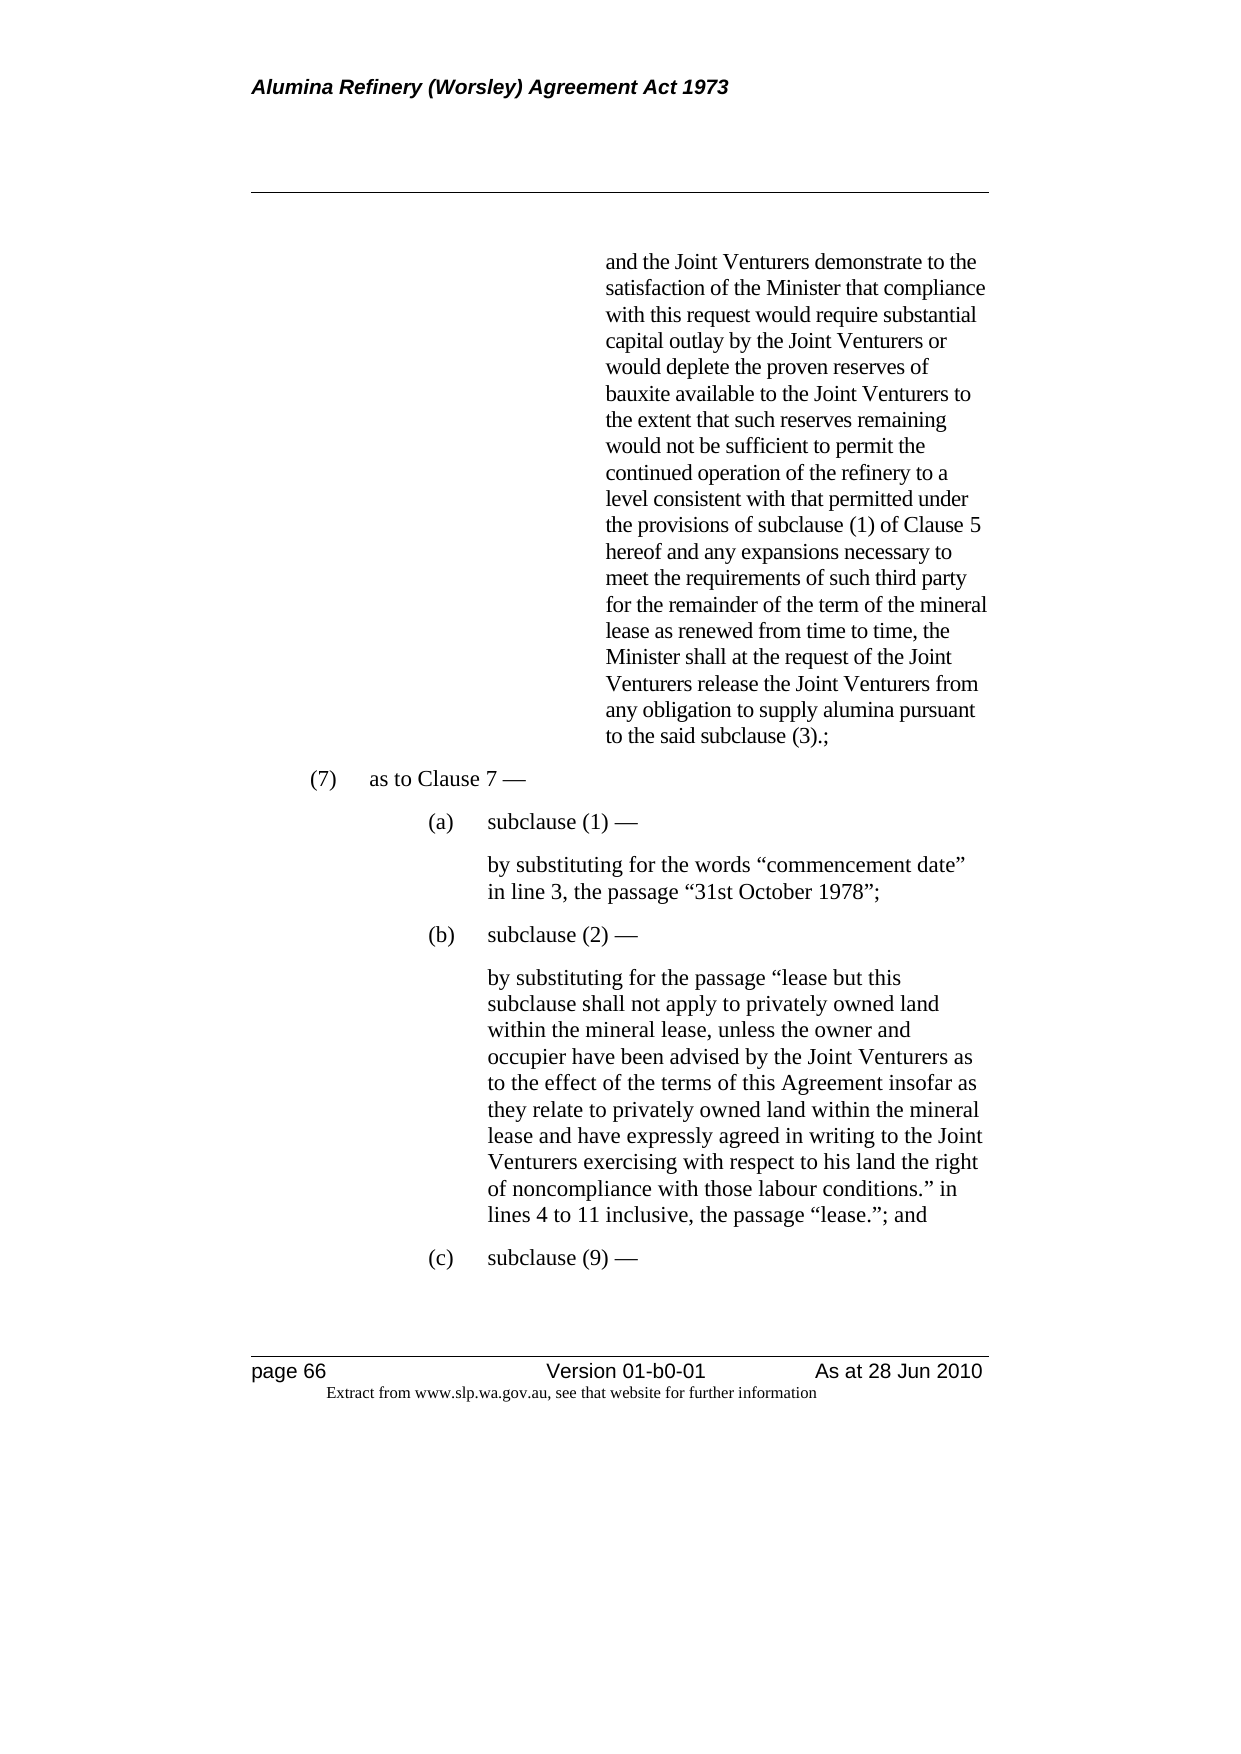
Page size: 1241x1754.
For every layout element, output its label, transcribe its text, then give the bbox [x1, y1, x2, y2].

text by substituting for the passage “lease but this subclause shall not apply to privately owned land within the mineral lease, unless the owner and occupier have been advised by the Joint Venturers as to the effect of the terms of this Agreement insofar as they relate to privately owned land within the mineral lease and have expressly agreed in writing to the Joint Venturers exercising with respect to his land the right of noncompliance with those labour conditions.” in lines 4 to 11 inclusive, the passage “lease.”; and [251, 964, 989, 1227]
text by substituting for the words “commencement date” in line 3, the passage “31st October 1978”; [251, 851, 989, 904]
text (b) subclause (2) — [251, 921, 989, 947]
text (7) as to Clause 7 — [251, 765, 989, 792]
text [251, 248, 989, 749]
text (a) subclause (1) — [251, 808, 989, 835]
text (c) subclause (9) — [251, 1244, 989, 1270]
